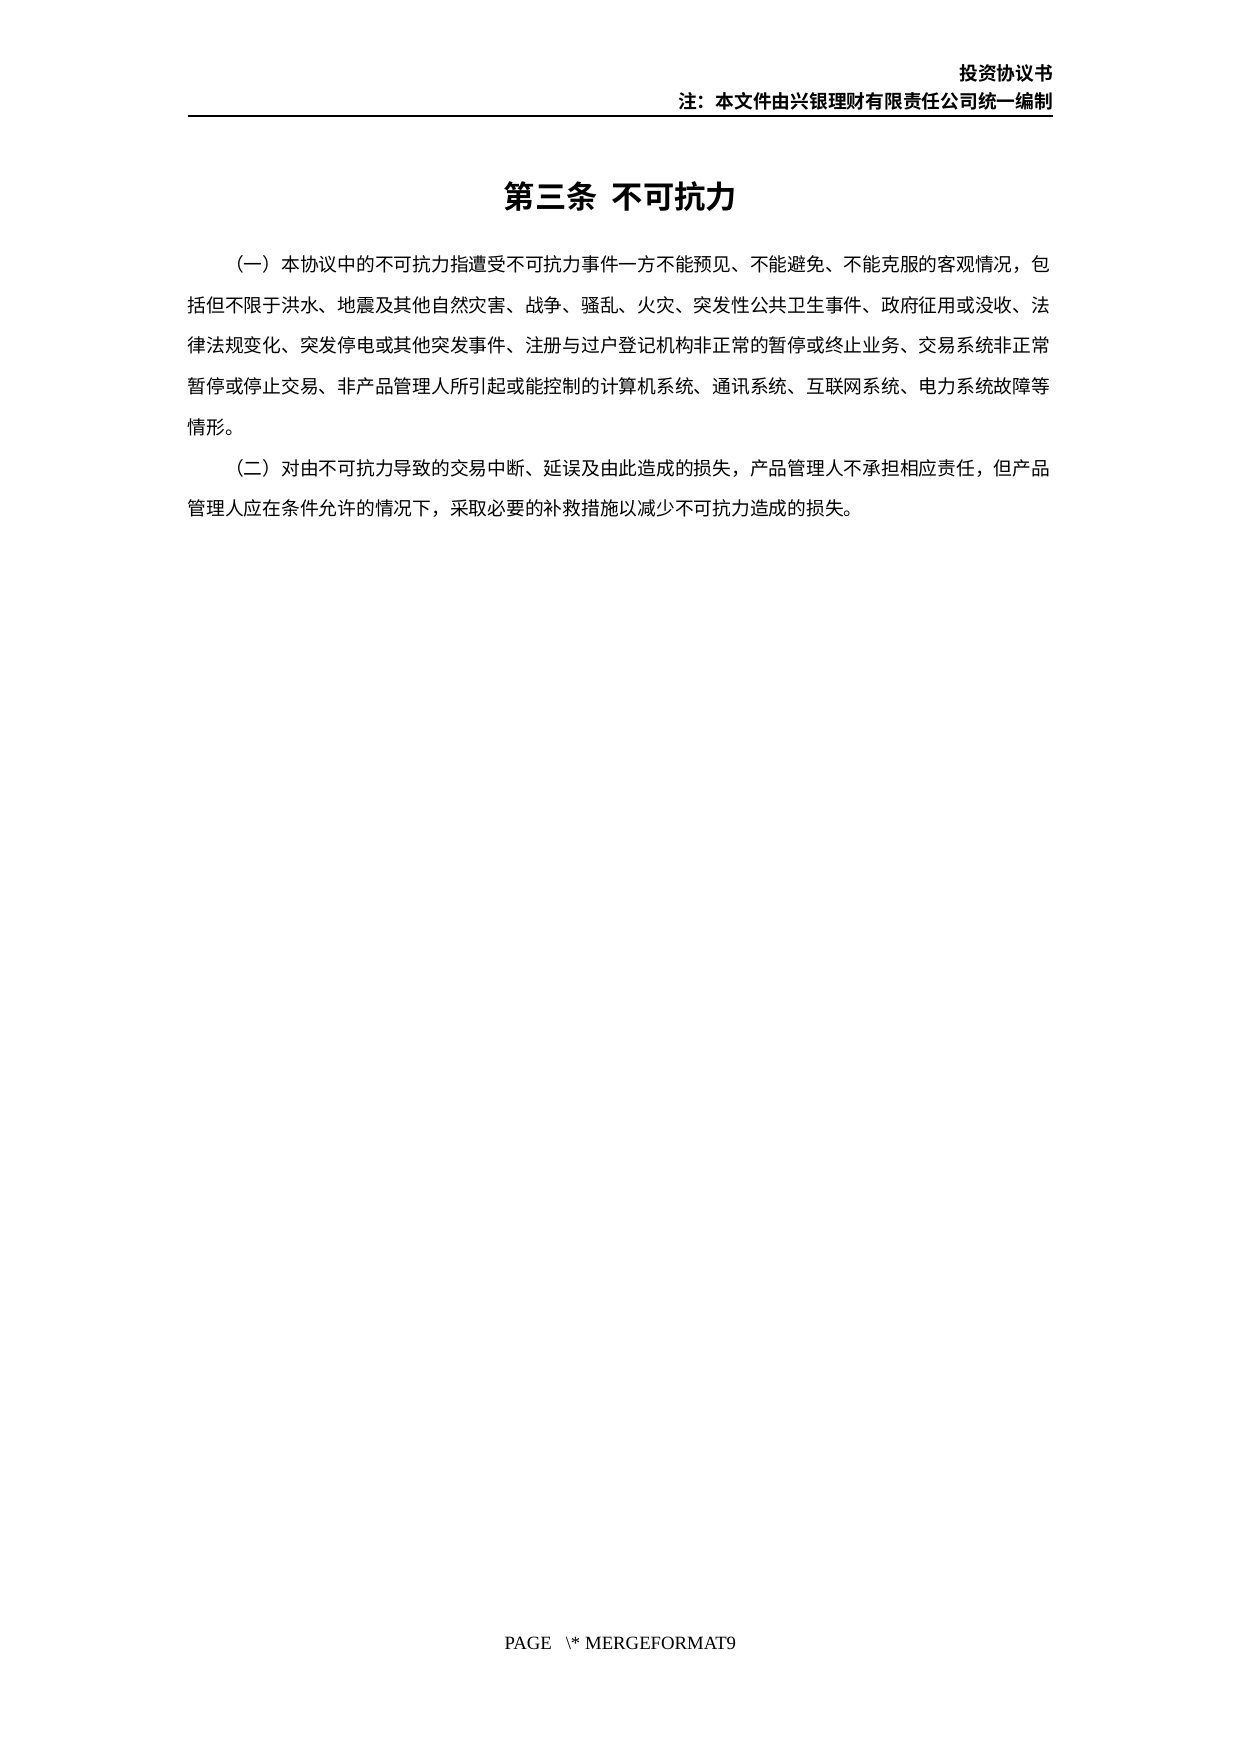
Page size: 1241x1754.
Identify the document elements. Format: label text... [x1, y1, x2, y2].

text （二）对由不可抗力导致的交易中断、延误及由此造成的损失，产品管理人不承担相应责任，但产品管理人应在条件允许的情况下，采取必要的补救措施以减少不可抗力造成的损失。 [187, 453, 1053, 521]
subtitle 第三条 不可抗力 [187, 162, 1053, 227]
text （一）本协议中的不可抗力指遭受不可抗力事件一方不能预见、不能避免、不能克服的客观情况，包括但不限于洪水、地震及其他自然灾害、战争、骚乱、火灾、突发性公共卫生事件、政府征用或没收、法律法规变化、突发停电或其他突发事件、注册与过户登记机构非正常的暂停或终止业务、交易系统非正常暂停或停止交易、非产品管理人所引起或能控制的计算机系统、通讯系统、互联网系统、电力系统故障等情形。 [187, 249, 1053, 440]
